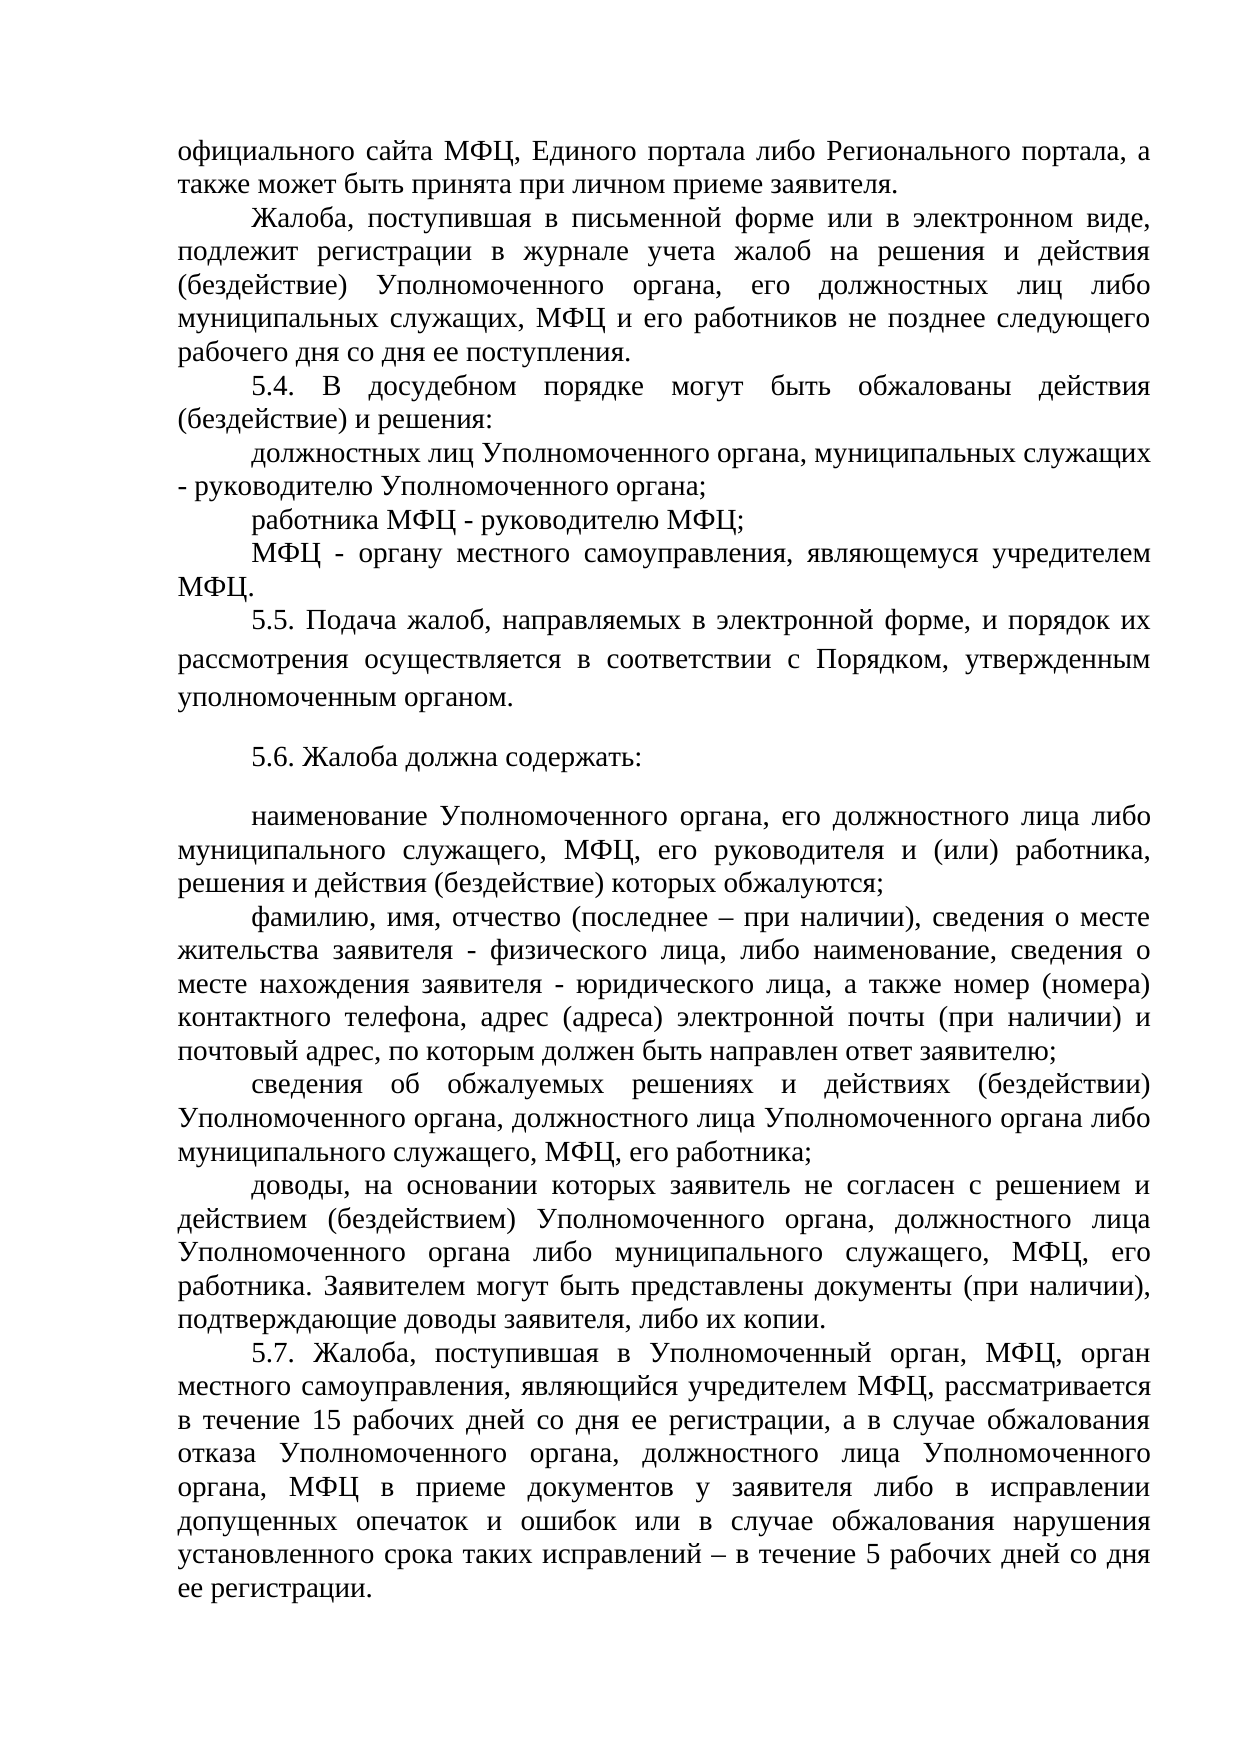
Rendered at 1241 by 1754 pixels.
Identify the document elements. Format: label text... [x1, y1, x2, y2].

text работника МФЦ - руководителю МФЦ; [177, 502, 1152, 535]
text должностных лиц Уполномоченного органа, муниципальных служащих - руководителю Уполномоченного органа; [177, 435, 1152, 502]
text доводы, на основании которых заявитель не согласен с решением и действием (бездействием) Уполномоченного органа, должностного лица Уполномоченного органа либо муниципального служащего, МФЦ, его работника. Заявителем могут быть представлены документы (при наличии), подтверждающие доводы заявителя, либо их копии. [177, 1167, 1152, 1335]
text фамилию, имя, отчество (последнее – при наличии), сведения о месте жительства заявителя - физического лица, либо наименование, сведения о месте нахождения заявителя - юридического лица, а также номер (номера) контактного телефона, адрес (адреса) электронной почты (при наличии) и почтовый адрес, по которым должен быть направлен ответ заявителю; [177, 899, 1152, 1067]
text МФЦ - органу местного самоуправления, являющемуся учредителем МФЦ. [177, 535, 1152, 602]
text 5.4. В досудебном порядке могут быть обжалованы действия (бездействие) и решения: [177, 368, 1152, 435]
text Жалоба, поступившая в письменной форме или в электронном виде, подлежит регистрации в журнале учета жалоб на решения и действия (бездействие) Уполномоченного органа, его должностных лиц либо муниципальных служащих, МФЦ и его работников не позднее следующего рабочего дня со дня ее поступления. [177, 200, 1152, 368]
text 5.7. Жалоба, поступившая в Уполномоченный орган, МФЦ, орган местного самоуправления, являющийся учредителем МФЦ, рассматривается в течение 15 рабочих дней со дня ее регистрации, а в случае обжалования отказа Уполномоченного органа, должностного лица Уполномоченного органа, МФЦ в приеме документов у заявителя либо в исправлении допущенных опечаток и ошибок или в случае обжалования нарушения установленного срока таких исправлений – в течение 5 рабочих дней со дня ее регистрации. [177, 1335, 1152, 1603]
text 5.6. Жалоба должна содержать: [177, 739, 1152, 772]
text наименование Уполномоченного органа, его должностного лица либо муниципального служащего, МФЦ, его руководителя и (или) работника, решения и действия (бездействие) которых обжалуются; [177, 798, 1152, 899]
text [177, 133, 1152, 200]
text сведения об обжалуемых решениях и действиях (бездействии) Уполномоченного органа, должностного лица Уполномоченного органа либо муниципального служащего, МФЦ, его работника; [177, 1067, 1152, 1167]
text 5.5. Подача жалоб, направляемых в электронной форме, и порядок их рассмотрения осуществляется в соответствии с Порядком, утвержденным уполномоченным органом. [177, 602, 1152, 713]
